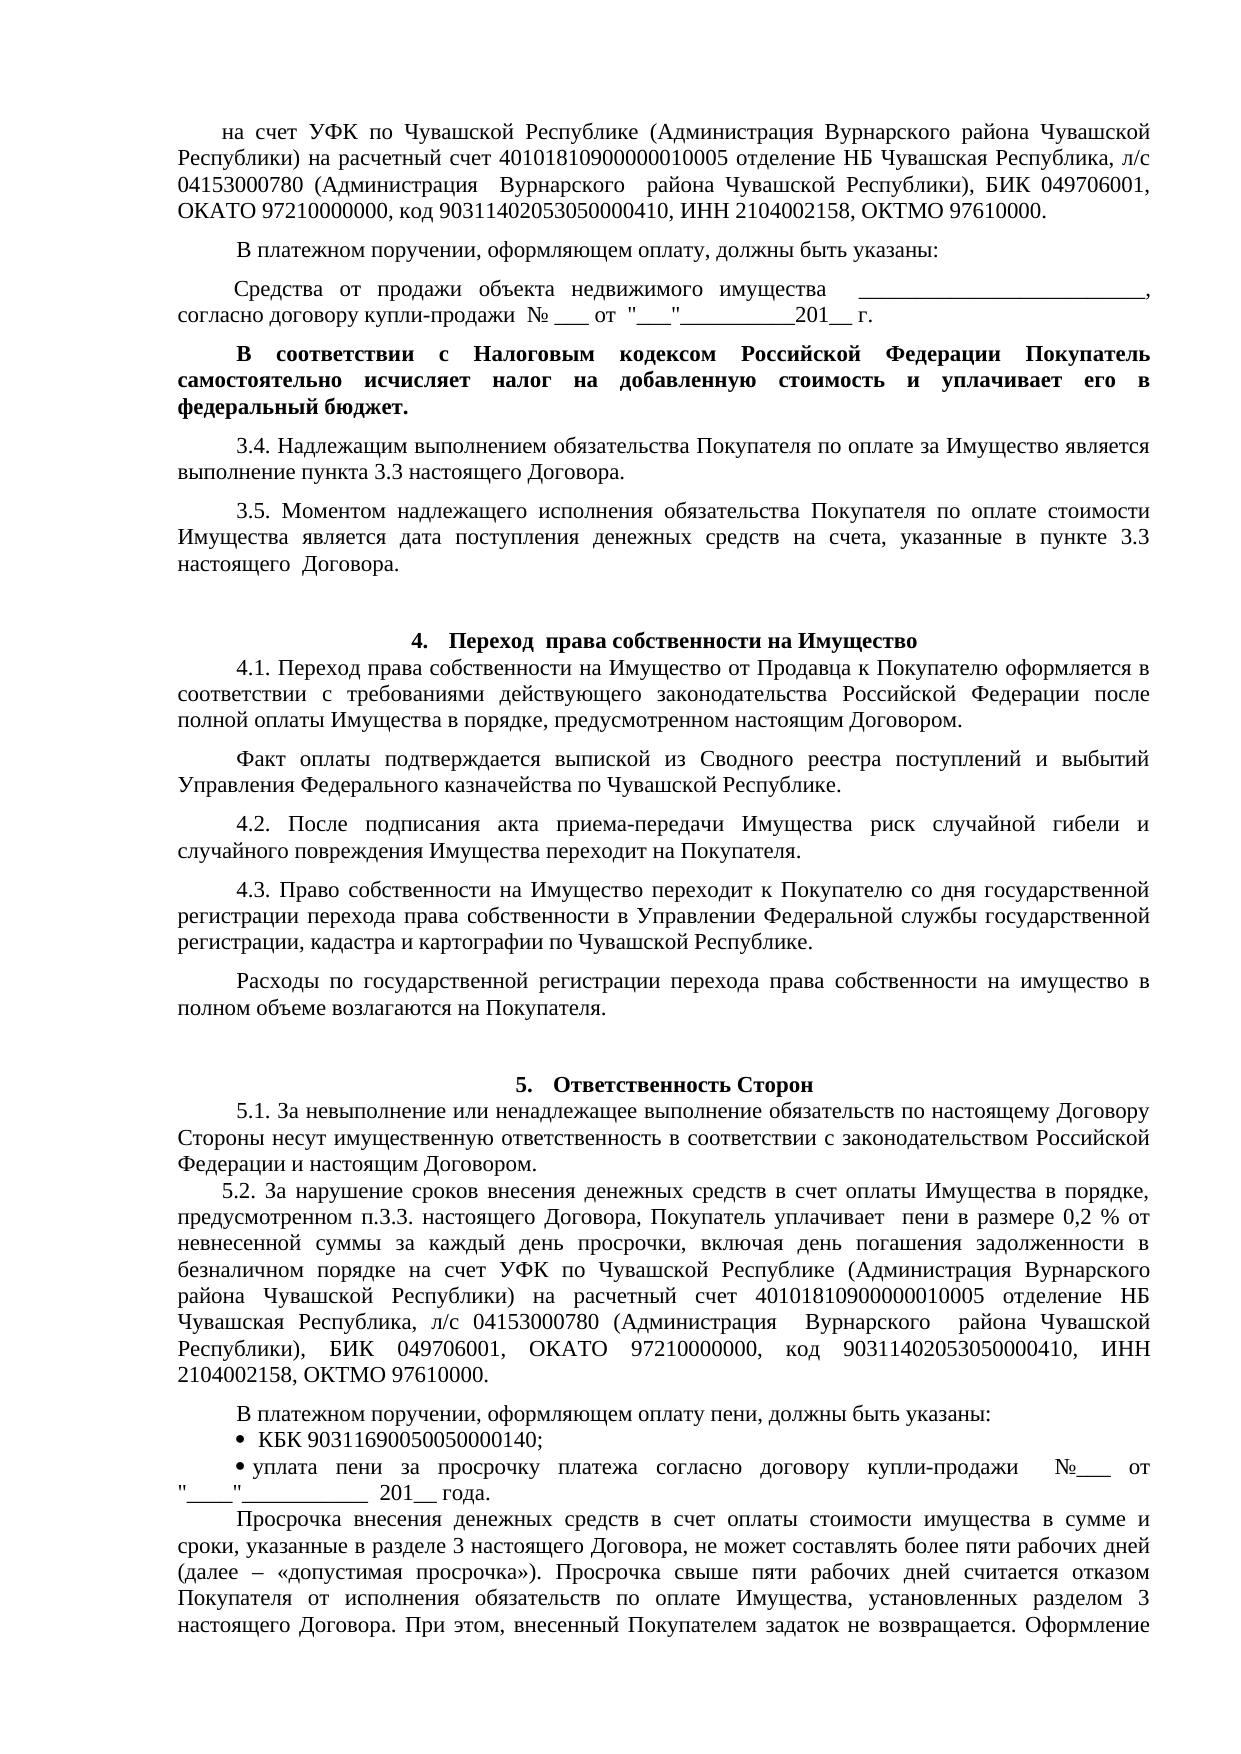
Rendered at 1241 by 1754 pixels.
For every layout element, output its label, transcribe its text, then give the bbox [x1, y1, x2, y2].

text 5.2. За нарушение сроков внесения денежных средств в счет оплаты Имущества в порядке, предусмотренном п.3.3. настоящего Договора, Покупатель уплачивает пени в размере 0,2 % от невнесенной суммы за каждый день просрочки, включая день погашения задолженности в безналичном порядке на счет УФК по Чувашской Республике (Администрация Вурнарского района Чувашской Республики) на расчетный счет 40101810900000010005 отделение НБ Чувашская Республика, л/с 04153000780 (Администрация Вурнарского района Чувашской Республики), БИК 049706001, ОКАТО 97210000000, код 90311402053050000410, ИНН 2104002158, ОКТМО 97610000. [177, 1177, 1152, 1387]
text В платежном поручении, оформляющем оплату пени, должны быть указаны: [177, 1400, 1152, 1426]
text Средства от продажи объекта недвижимого имущества _________________________, согласно договору купли-продажи № ___ от "___"__________201__ г. [177, 275, 1152, 328]
text В платежном поручении, оформляющем оплату, должны быть указаны: [177, 236, 1152, 262]
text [177, 1505, 1152, 1637]
text Факт оплаты подтверждается выпиской из Сводного реестра поступлений и выбытий Управления Федерального казначейства по Чувашской Республике. [177, 745, 1152, 798]
text Расходы по государственной регистрации перехода права собственности на имущество в полном объеме возлагаются на Покупателя. [177, 967, 1152, 1020]
text 4.3. Право собственности на Имущество переходит к Покупателю со дня государственной регистрации перехода права собственности в Управлении Федеральной службы государственной регистрации, кадастра и картографии по Чувашской Республике. [177, 876, 1152, 955]
list КБК 90311690050050000140; [236, 1426, 1152, 1453]
text 3.4. Надлежащим выполнением обязательства Покупателя по оплате за Имущество является выполнение пункта 3.3 настоящего Договора. [177, 432, 1152, 484]
text В соответствии с Налоговым кодексом Российской Федерации Покупатель самостоятельно исчисляет налог на добавленную стоимость и уплачивает его в федеральный бюджет. [177, 340, 1152, 419]
text 4.2. После подписания акта приема-передачи Имущества риск случайной гибели и случайного повреждения Имущества переходит на Покупателя. [177, 810, 1152, 863]
text 5.1. За невыполнение или ненадлежащее выполнение обязательств по настоящему Договору Стороны несут имущественную ответственность в соответствии с законодательством Российской Федерации и настоящим Договором. [177, 1098, 1152, 1177]
list Ответственность Сторон [177, 1071, 1152, 1098]
text 4.1. Переход права собственности на Имущество от Продавца к Покупателю оформляется в соответствии с требованиями действующего законодательства Российской Федерации после полной оплаты Имущества в порядке, предусмотренном настоящим Договором. [177, 654, 1152, 733]
list Переход права собственности на Имущество [177, 627, 1152, 654]
list уплата пени за просрочку платежа согласно договору купли-продажи №___ от "____"___________ 201__ года. [177, 1453, 1152, 1505]
text на счет УФК по Чувашской Республике (Администрация Вурнарского района Чувашской Республики) на расчетный счет 40101810900000010005 отделение НБ Чувашская Республика, л/с 04153000780 (Администрация Вурнарского района Чувашской Республики), БИК 049706001, ОКАТО 97210000000, код 90311402053050000410, ИНН 2104002158, ОКТМО 97610000. [177, 118, 1152, 223]
